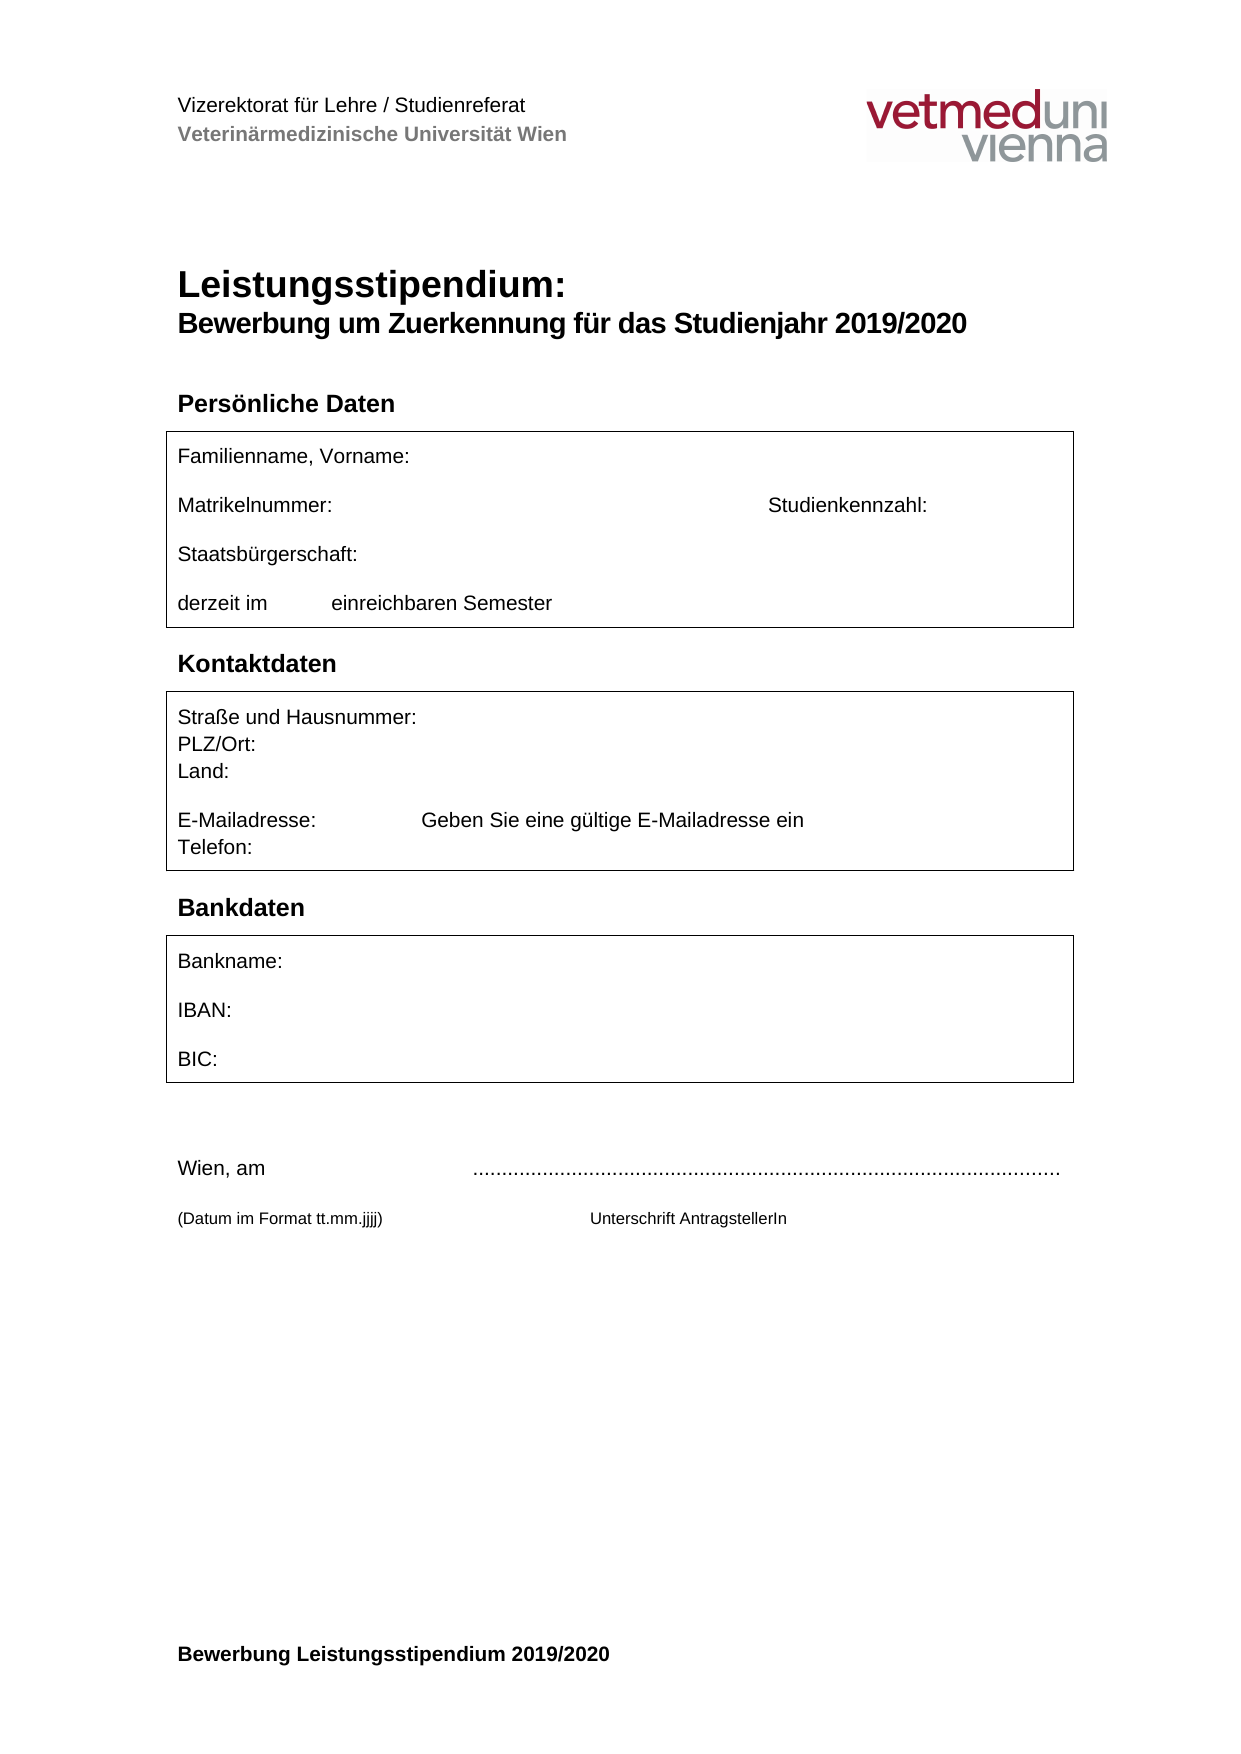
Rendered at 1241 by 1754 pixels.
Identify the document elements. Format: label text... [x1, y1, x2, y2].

text BIC: [167, 1033, 1073, 1082]
text Persönliche Daten [177, 389, 1063, 418]
text E-Mailadresse: Geben Sie eine gültige E-Mailadresse ein Telefon: [167, 794, 1073, 870]
text Leistungsstipendium: Bewerbung um Zuerkennung für das Studienjahr 2019/2020 [177, 262, 1063, 339]
text Kontaktdaten [177, 649, 1063, 679]
text IBAN: [167, 984, 1073, 1022]
text Familienname, Vorname: [167, 432, 1073, 469]
picture [866, 89, 1107, 162]
text Matrikelnummer: Studienkennzahl: [167, 480, 1073, 518]
text Bankdaten [177, 893, 1063, 922]
text Straße und Hausnummer: PLZ/Ort: Land: [167, 692, 1073, 784]
text (Datum im Format tt.mm.jjjj) Unterschrift AntragstellerIn [177, 1203, 1063, 1230]
text Staatsbürgerschaft: [167, 529, 1073, 567]
text derzeit im einreichbaren Semester [167, 578, 1073, 627]
text Bankname: [167, 936, 1073, 973]
text Wien, am [177, 1154, 1063, 1181]
